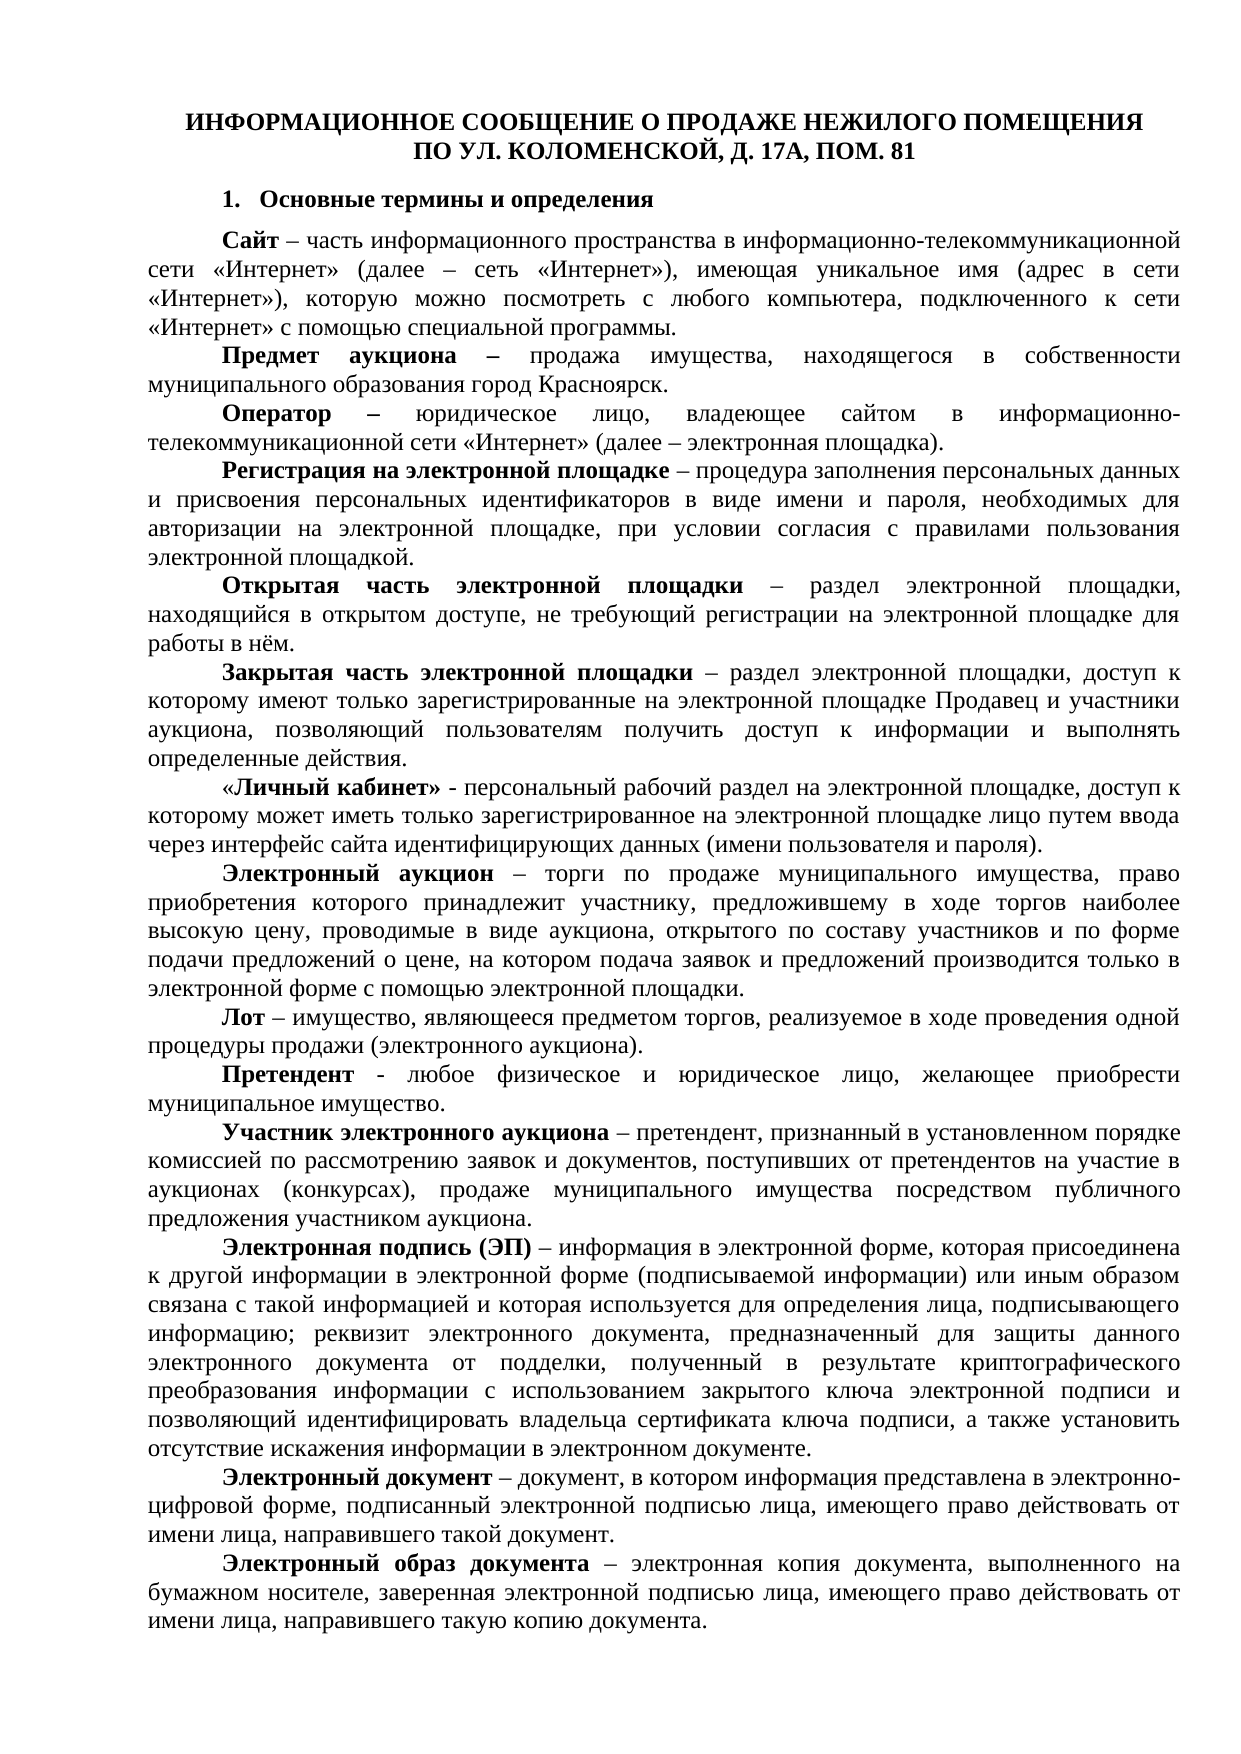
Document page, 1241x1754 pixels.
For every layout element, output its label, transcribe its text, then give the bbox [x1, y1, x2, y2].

text Электронный аукцион – торги по продаже муниципального имущества, право приобретения которого принадлежит участнику, предложившему в ходе торгов наиболее высокую цену, проводимые в виде аукциона, открытого по составу участников и по форме подачи предложений о цене, на котором подача заявок и предложений производится только в электронной форме с помощью электронной площадки. [148, 858, 1181, 1002]
text Электронный образ документа – электронная копия документа, выполненного на бумажном носителе, заверенная электронной подписью лица, имеющего право действовать от имени лица, направившего такую копию документа. [148, 1548, 1181, 1634]
text Претендент - любое физическое и юридическое лицо, желающее приобрести муниципальное имущество. [148, 1059, 1181, 1117]
text Электронная подпись (ЭП) – информация в электронной форме, которая присоединена к другой информации в электронной форме (подписываемой информации) или иным образом связана с такой информацией и которая используется для определения лица, подписывающего информацию; реквизит электронного документа, предназначенный для защиты данного электронного документа от подделки, полученный в результате криптографического преобразования информации с использованием закрытого ключа электронной подписи и позволяющий идентифицировать владельца сертификата ключа подписи, а также установить отсутствие искажения информации в электронном документе. [148, 1232, 1181, 1462]
text ПО УЛ. КОЛОМЕНСКОЙ, Д. 17А, ПОМ. 81 [148, 136, 1181, 165]
text Сайт – часть информационного пространства в информационно-телекоммуникационной сети «Интернет» (далее – сеть «Интернет»), имеющая уникальное имя (адрес в сети «Интернет»), которую можно посмотреть с любого компьютера, подключенного к сети «Интернет» с помощью специальной программы. [148, 225, 1181, 340]
text Предмет аукциона – продажа имущества, находящегося в собственности муниципального образования город Красноярск. [148, 340, 1181, 398]
text Регистрация на электронной площадке – процедура заполнения персональных данных и присвоения персональных идентификаторов в виде имени и пароля, необходимых для авторизации на электронной площадке, при условии согласия с правилами пользования электронной площадкой. [148, 455, 1181, 570]
text Открытая часть электронной площадки – раздел электронной площадки, находящийся в открытом доступе, не требующий регистрации на электронной площадке для работы в нём. [148, 570, 1181, 657]
text Оператор – юридическое лицо, владеющее сайтом в информационно-телекоммуникационной сети «Интернет» (далее – электронная площадка). [148, 398, 1181, 455]
text Электронный документ – документ, в котором информация представлена в электронно-цифровой форме, подписанный электронной подписью лица, имеющего право действовать от имени лица, направившего такой документ. [148, 1462, 1181, 1548]
text Лот – имущество, являющееся предметом торгов, реализуемое в ходе проведения одной процедуры продажи (электронного аукциона). [148, 1002, 1181, 1059]
list Основные термины и определения [222, 184, 1181, 213]
text Участник электронного аукциона – претендент, признанный в установленном порядке комиссией по рассмотрению заявок и документов, поступивших от претендентов на участие в аукционах (конкурсах), продаже муниципального имущества посредством публичного предложения участником аукциона. [148, 1117, 1181, 1232]
text «Личный кабинет» - персональный рабочий раздел на электронной площадке, доступ к которому может иметь только зарегистрированное на электронной площадке лицо путем ввода через интерфейс сайта идентифицирующих данных (имени пользователя и пароля). [148, 772, 1181, 858]
text ИНФОРМАЦИОННОЕ СООБЩЕНИЕ О ПРОДАЖЕ НЕЖИЛОГО ПОМЕЩЕНИЯ [148, 107, 1181, 136]
text Закрытая часть электронной площадки – раздел электронной площадки, доступ к которому имеют только зарегистрированные на электронной площадке Продавец и участники аукциона, позволяющий пользователям получить доступ к информации и выполнять определенные действия. [148, 657, 1181, 772]
